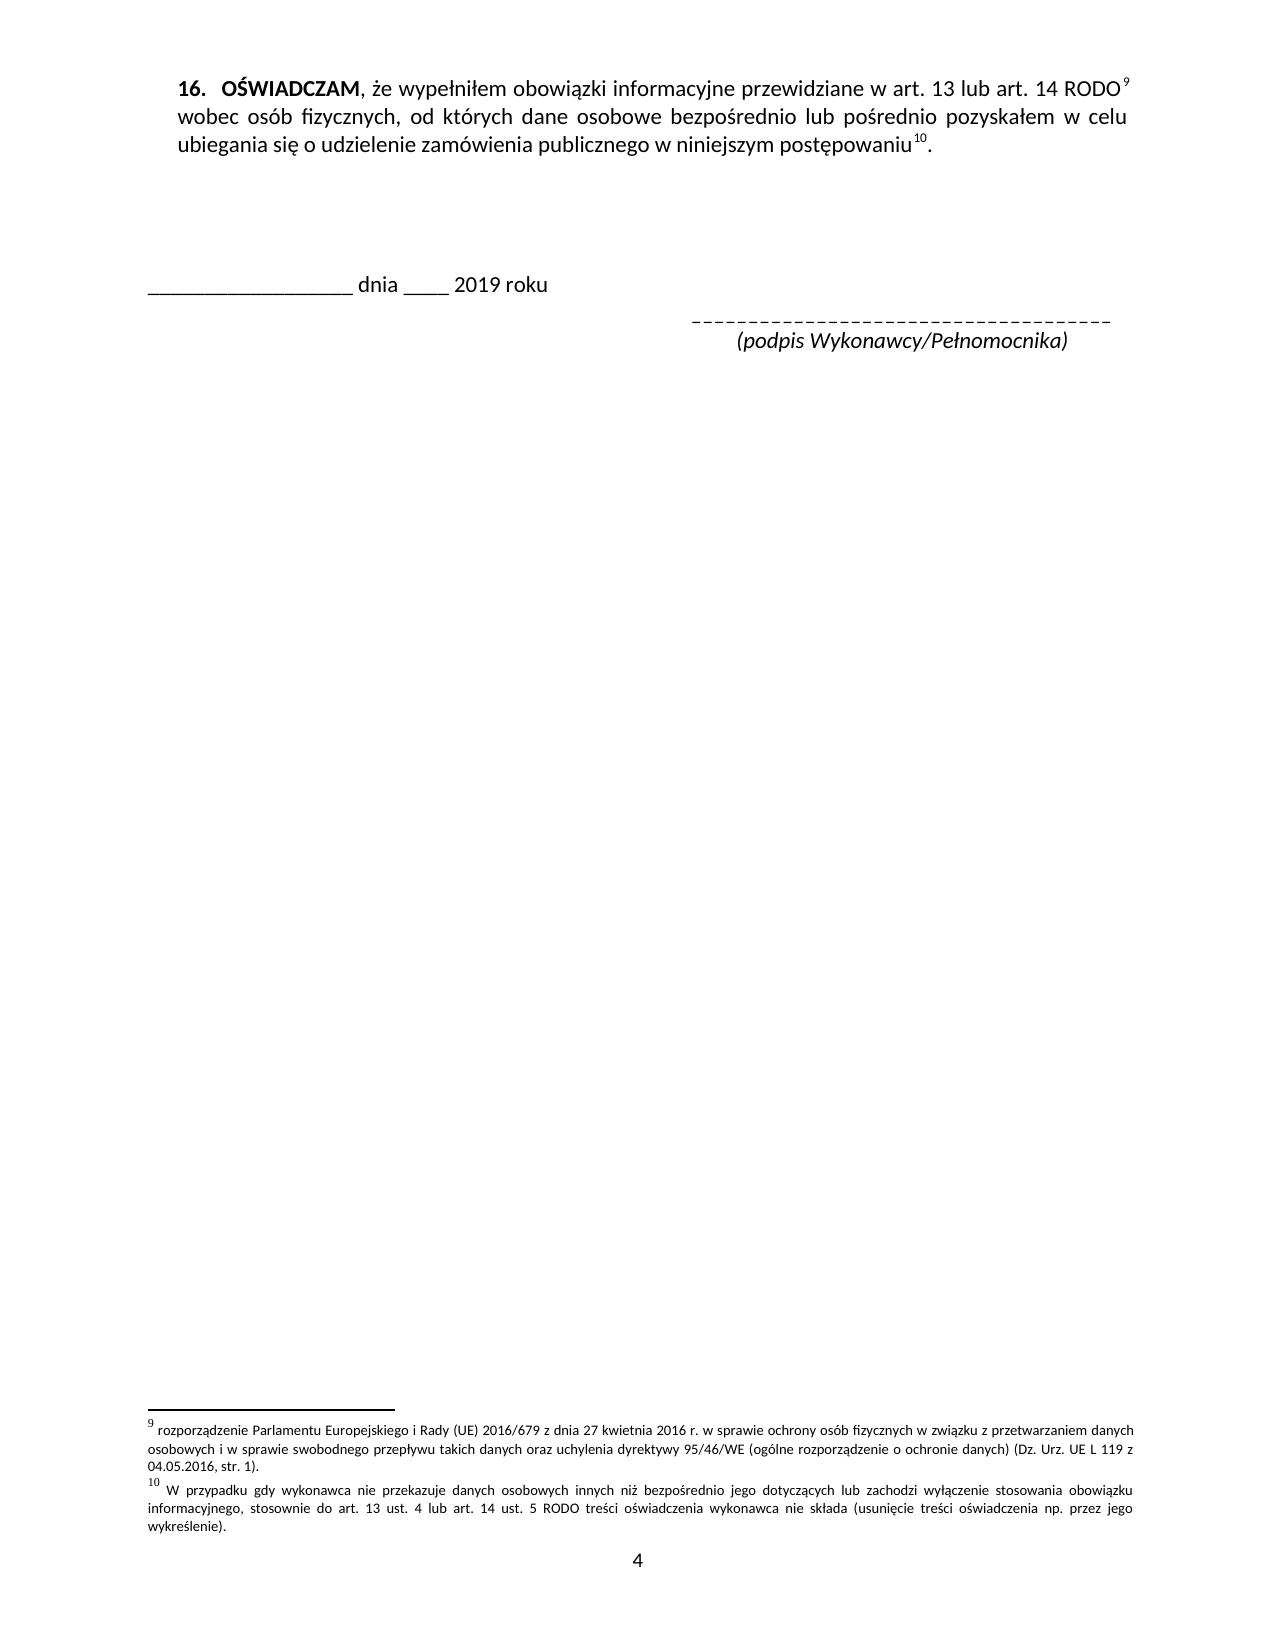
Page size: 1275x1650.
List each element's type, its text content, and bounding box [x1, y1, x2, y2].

list OŚWIADCZAM, że wypełniłem obowiązki informacyjne przewidziane w art. 13 lub art. 14 RODO wobec osób fizycznych, od których dane osobowe bezpośrednio lub pośrednio pozyskałem w celu ubiegania się o udzielenie zamówienia publicznego w niniejszym postępowaniu. [177, 74, 1129, 158]
text __________________ dnia ____ 2019 roku [148, 270, 1129, 298]
text (podpis Wykonawcy/Pełnomocnika) [678, 326, 1129, 354]
text _____________________________________ [678, 298, 1129, 326]
